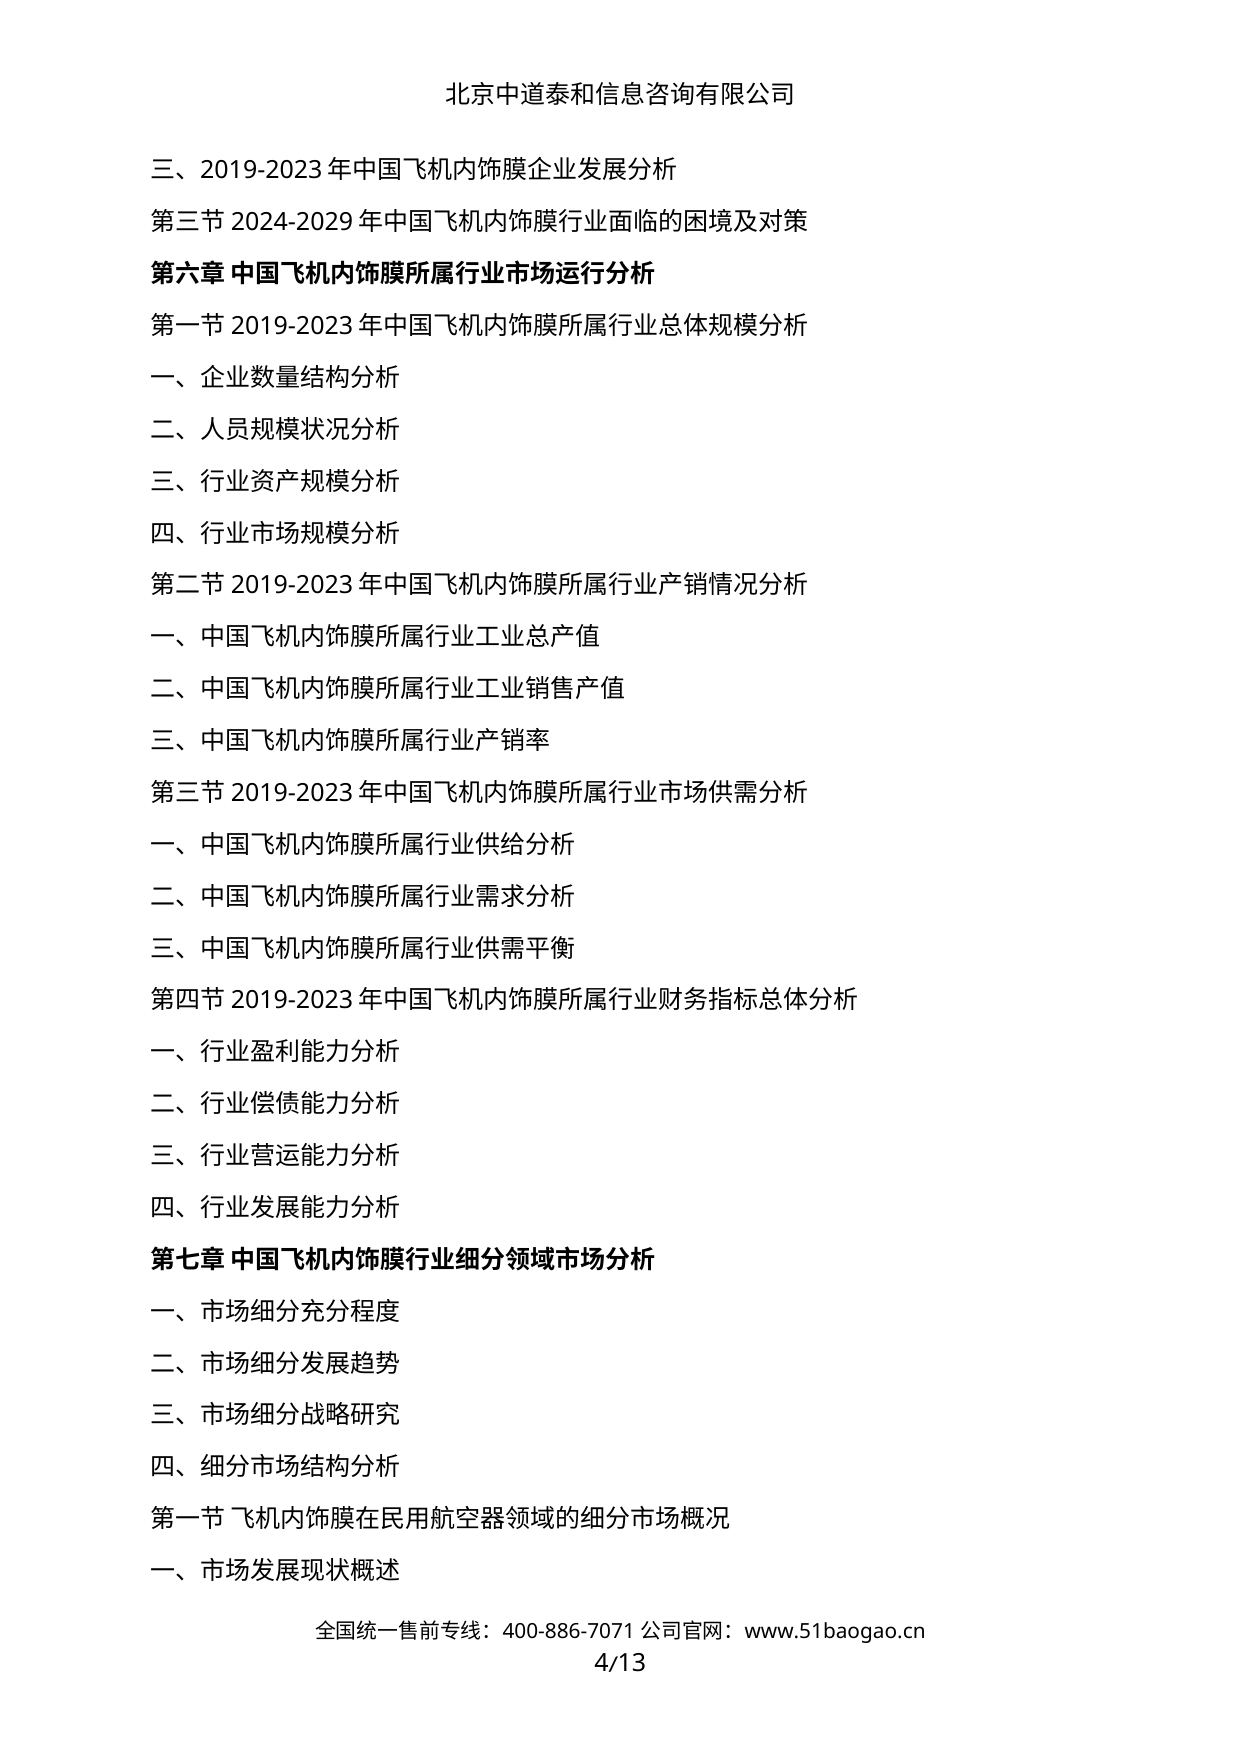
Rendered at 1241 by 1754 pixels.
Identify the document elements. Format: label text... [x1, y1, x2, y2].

text 二、中国飞机内饰膜所属行业需求分析 [150, 876, 1090, 912]
text 第四节 2019-2023年中国飞机内饰膜所属行业财务指标总体分析 [150, 980, 1090, 1016]
text 第一节 2019-2023年中国飞机内饰膜所属行业总体规模分析 [150, 306, 1090, 342]
text 一、中国飞机内饰膜所属行业供给分析 [150, 824, 1090, 861]
text 三、2019-2023年中国飞机内饰膜企业发展分析 [150, 150, 1090, 186]
text 一、中国飞机内饰膜所属行业工业总产值 [150, 617, 1090, 653]
text 第七章 中国飞机内饰膜行业细分领域市场分析 [150, 1239, 1090, 1276]
text 三、中国飞机内饰膜所属行业产销率 [150, 721, 1090, 757]
text 第三节 2019-2023年中国飞机内饰膜所属行业市场供需分析 [150, 772, 1090, 809]
text 三、行业资产规模分析 [150, 461, 1090, 497]
text 一、市场细分充分程度 [150, 1291, 1090, 1327]
text 三、市场细分战略研究 [150, 1395, 1090, 1431]
text 二、市场细分发展趋势 [150, 1343, 1090, 1379]
text 一、企业数量结构分析 [150, 357, 1090, 394]
text 第一节 飞机内饰膜在民用航空器领域的细分市场概况 [150, 1499, 1090, 1535]
text 一、行业盈利能力分析 [150, 1032, 1090, 1068]
text 第三节 2024-2029年中国飞机内饰膜行业面临的困境及对策 [150, 202, 1090, 238]
text 二、行业偿债能力分析 [150, 1084, 1090, 1120]
text 一、市场发展现状概述 [150, 1551, 1090, 1587]
text 二、人员规模状况分析 [150, 409, 1090, 446]
text 第二节 2019-2023年中国飞机内饰膜所属行业产销情况分析 [150, 565, 1090, 601]
text 三、中国飞机内饰膜所属行业供需平衡 [150, 928, 1090, 964]
text 四、行业发展能力分析 [150, 1187, 1090, 1224]
text 二、中国飞机内饰膜所属行业工业销售产值 [150, 669, 1090, 705]
text 四、细分市场结构分析 [150, 1447, 1090, 1483]
text 四、行业市场规模分析 [150, 513, 1090, 549]
text 三、行业营运能力分析 [150, 1136, 1090, 1172]
text 第六章 中国飞机内饰膜所属行业市场运行分析 [150, 254, 1090, 290]
